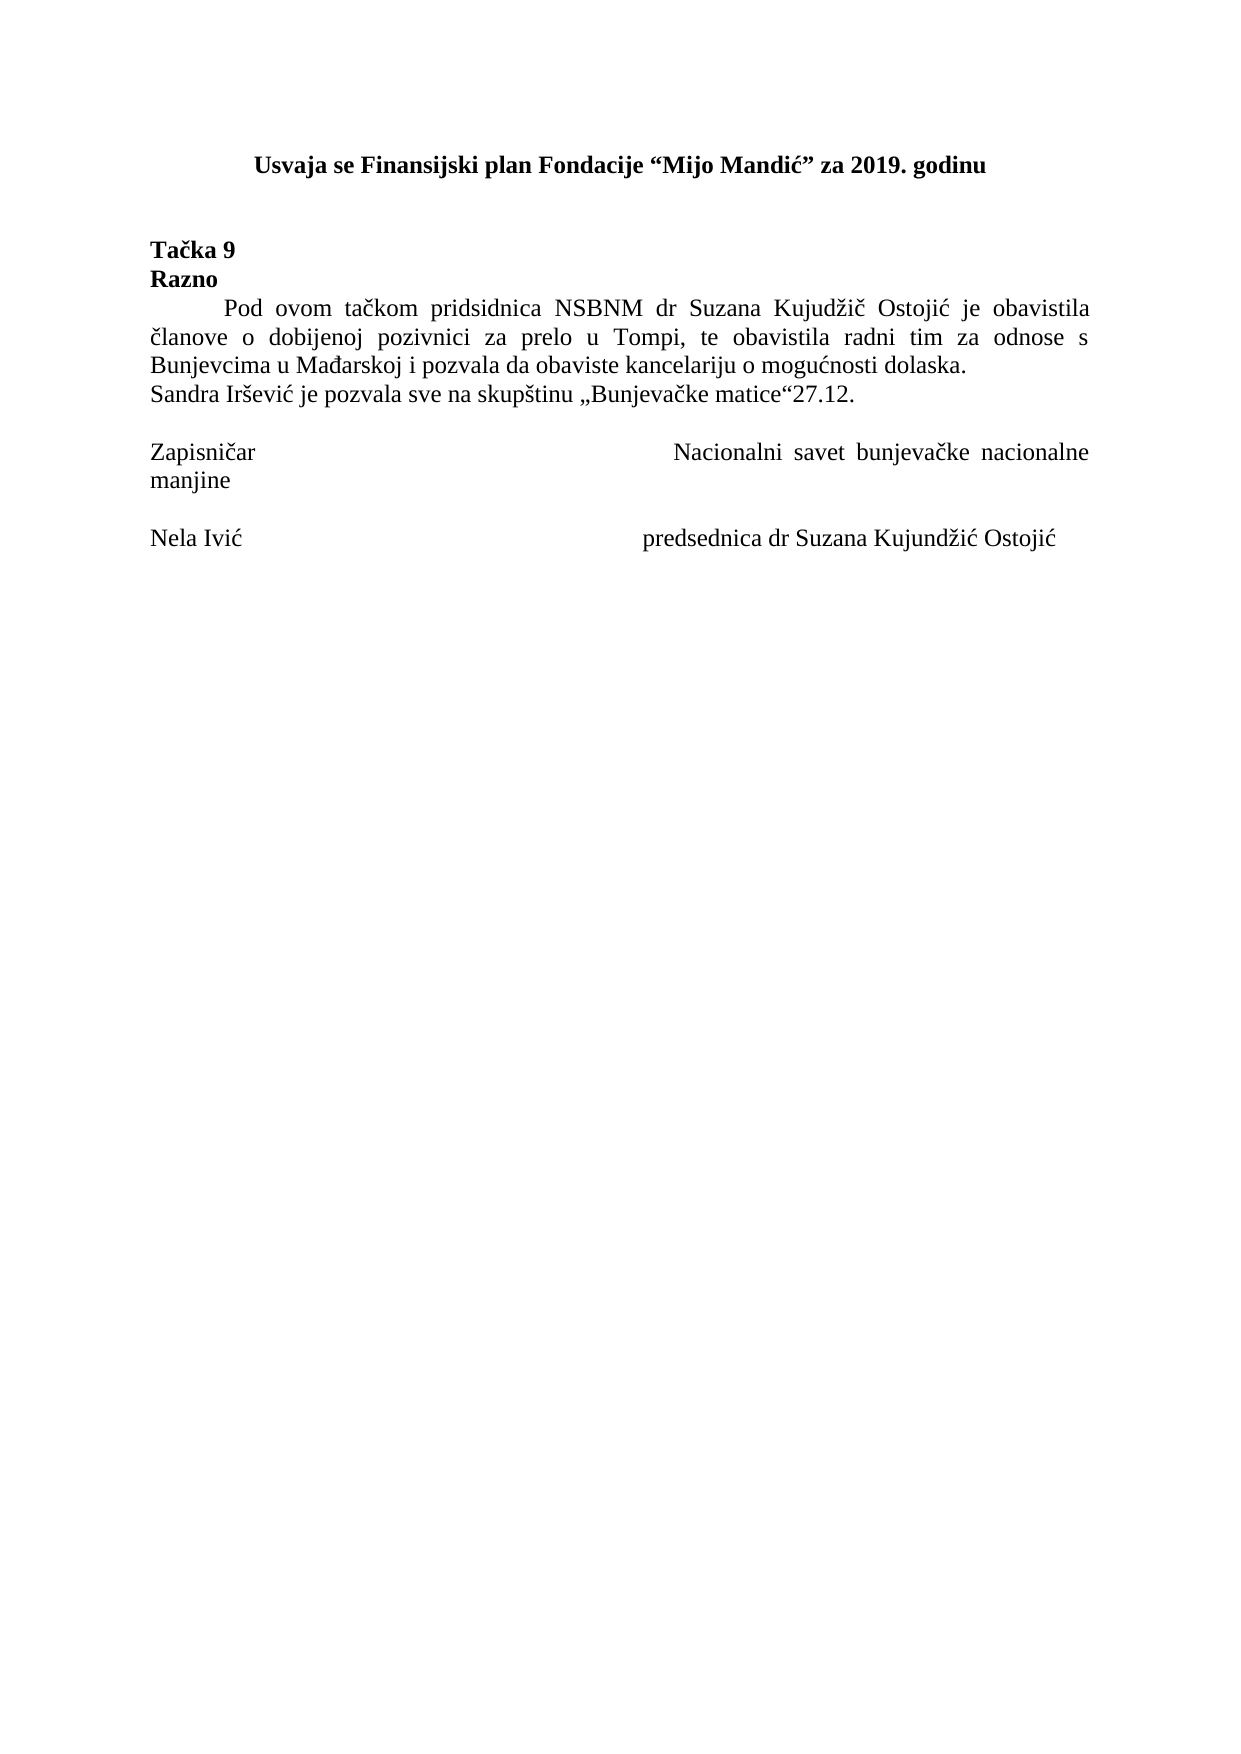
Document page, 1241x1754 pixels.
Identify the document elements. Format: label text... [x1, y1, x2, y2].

text Sandra Iršević je pozvala sve na skupštinu „Bunjevačke matice“27.12. [150, 379, 1090, 408]
text Usvaja se Finansijski plan Fondacije “Mijo Mandić” za 2019. godinu [150, 150, 1090, 179]
text Tačka 9 [150, 236, 1090, 264]
text Zapisničar Nacionalni savet bunjevačke nacionalne manjine [150, 437, 1090, 494]
text Pod ovom tačkom pridsidnica NSBNM dr Suzana Kujudžič Ostojić je obavistila članove o dobijenoj pozivnici za prelo u Tompi, te obavistila radni tim za odnose s Bunjevcima u Mađarskoj i pozvala da obaviste kancelariju o mogućnosti dolaska. [150, 293, 1090, 379]
text Nela Ivić predsednica dr Suzana Kujundžić Ostojić [150, 523, 1090, 552]
text Razno [150, 264, 1090, 293]
